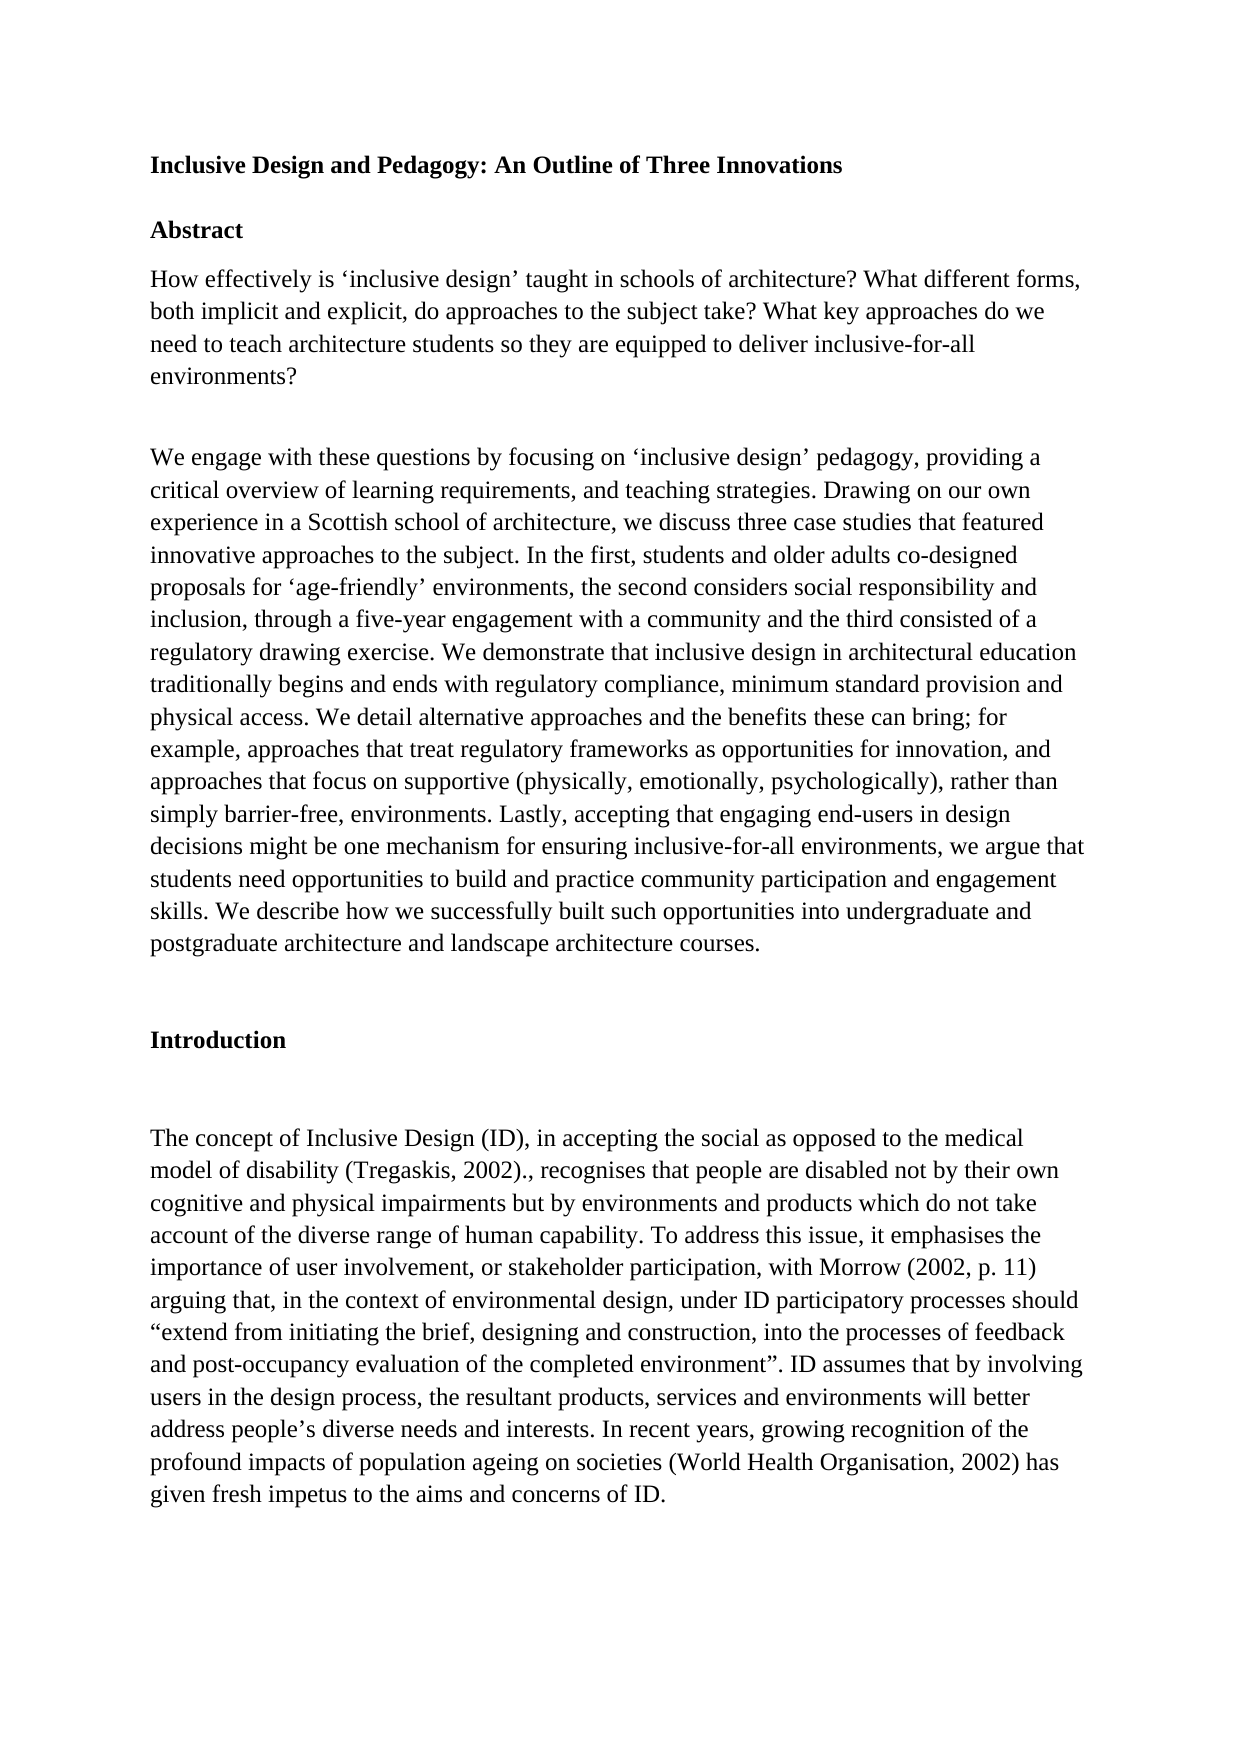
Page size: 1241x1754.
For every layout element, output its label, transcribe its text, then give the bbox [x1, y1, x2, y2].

text The concept of Inclusive Design (ID), in accepting the social as opposed to the medical model of disability (Tregaskis, 2002)., recognises that people are disabled not by their own cognitive and physical impairments but by environments and products which do not take account of the diverse range of human capability. To address this issue, it emphasises the importance of user involvement, or stakeholder participation, with Morrow (2002, p. 11) arguing that, in the context of environmental design, under ID participatory processes should “extend from initiating the brief, designing and construction, into the processes of feedback and post-occupancy evaluation of the completed environment”. ID assumes that by involving users in the design process, the resultant products, services and environments will better address people’s diverse needs and interests. In recent years, growing recognition of the profound impacts of population ageing on societies (World Health Organisation, 2002) has given fresh impetus to the aims and concerns of ID. [150, 1123, 1090, 1508]
text Inclusive Design and Pedagogy: An Outline of Three Innovations [150, 150, 1090, 179]
text Introduction [150, 1026, 1090, 1054]
text How effectively is ‘inclusive design’ taught in schools of architecture? What different forms, both implicit and explicit, do approaches to the subject take? What key approaches do we need to teach architecture students so they are equipped to deliver inclusive-for-all environments? [150, 264, 1090, 390]
text Abstract [150, 215, 1090, 243]
text We engage with these questions by focusing on ‘inclusive design’ pedagogy, providing a critical overview of learning requirements, and teaching strategies. Drawing on our own experience in a Scottish school of architecture, we discuss three case studies that featured innovative approaches to the subject. In the first, students and older adults co-designed proposals for ‘age-friendly’ environments, the second considers social responsibility and inclusion, through a five-year engagement with a community and the third consisted of a regulatory drawing exercise. We demonstrate that inclusive design in architectural education traditionally begins and ends with regulatory compliance, minimum standard provision and physical access. We detail alternative approaches and the benefits these can bring; for example, approaches that treat regulatory frameworks as opportunities for innovation, and approaches that focus on supportive (physically, emotionally, psychologically), rather than simply barrier-free, environments. Lastly, accepting that engaging end-users in design decisions might be one mechanism for ensuring inclusive-for-all environments, we argue that students need opportunities to build and practice community participation and engagement skills. We describe how we successfully built such opportunities into undergraduate and postgraduate architecture and landscape architecture courses. [150, 442, 1090, 957]
